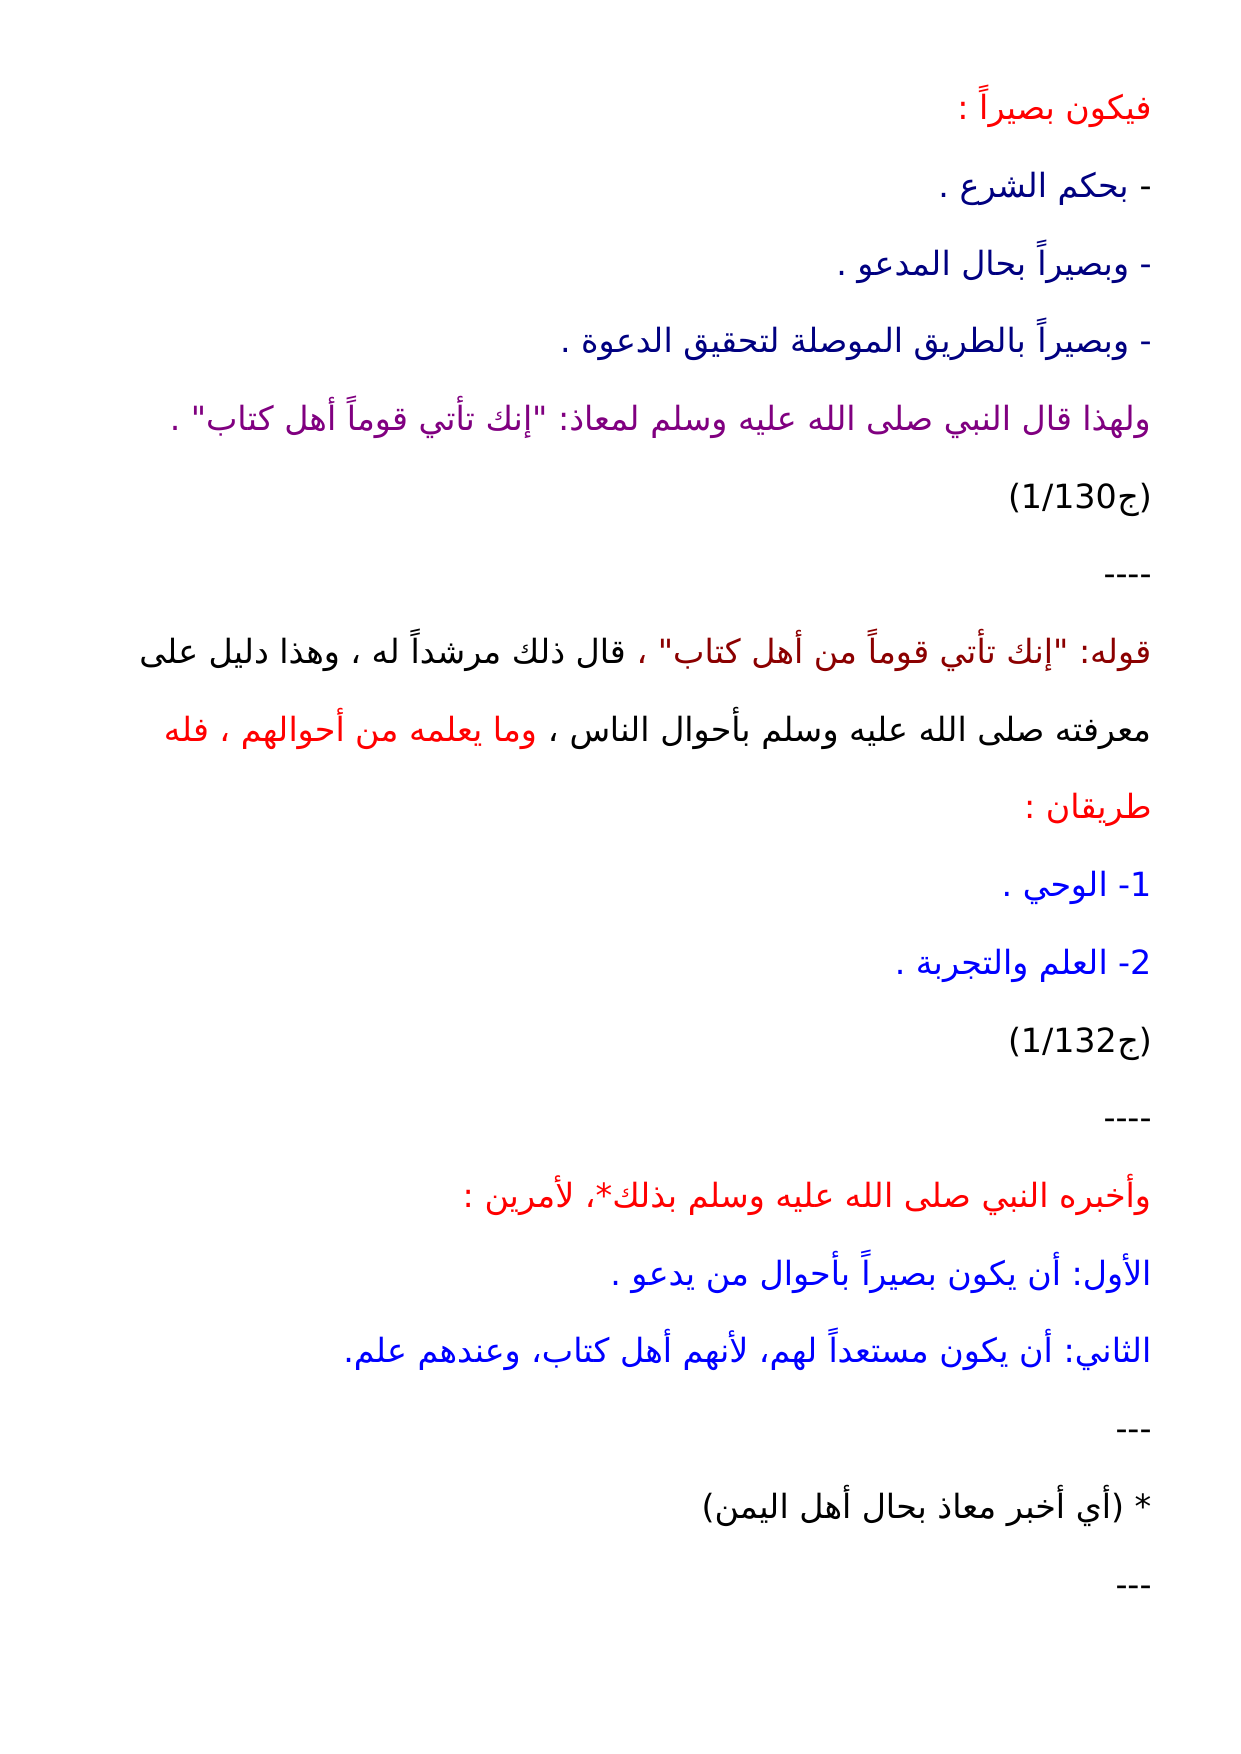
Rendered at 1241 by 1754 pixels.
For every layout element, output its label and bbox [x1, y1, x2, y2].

text [89, 89, 1152, 1604]
